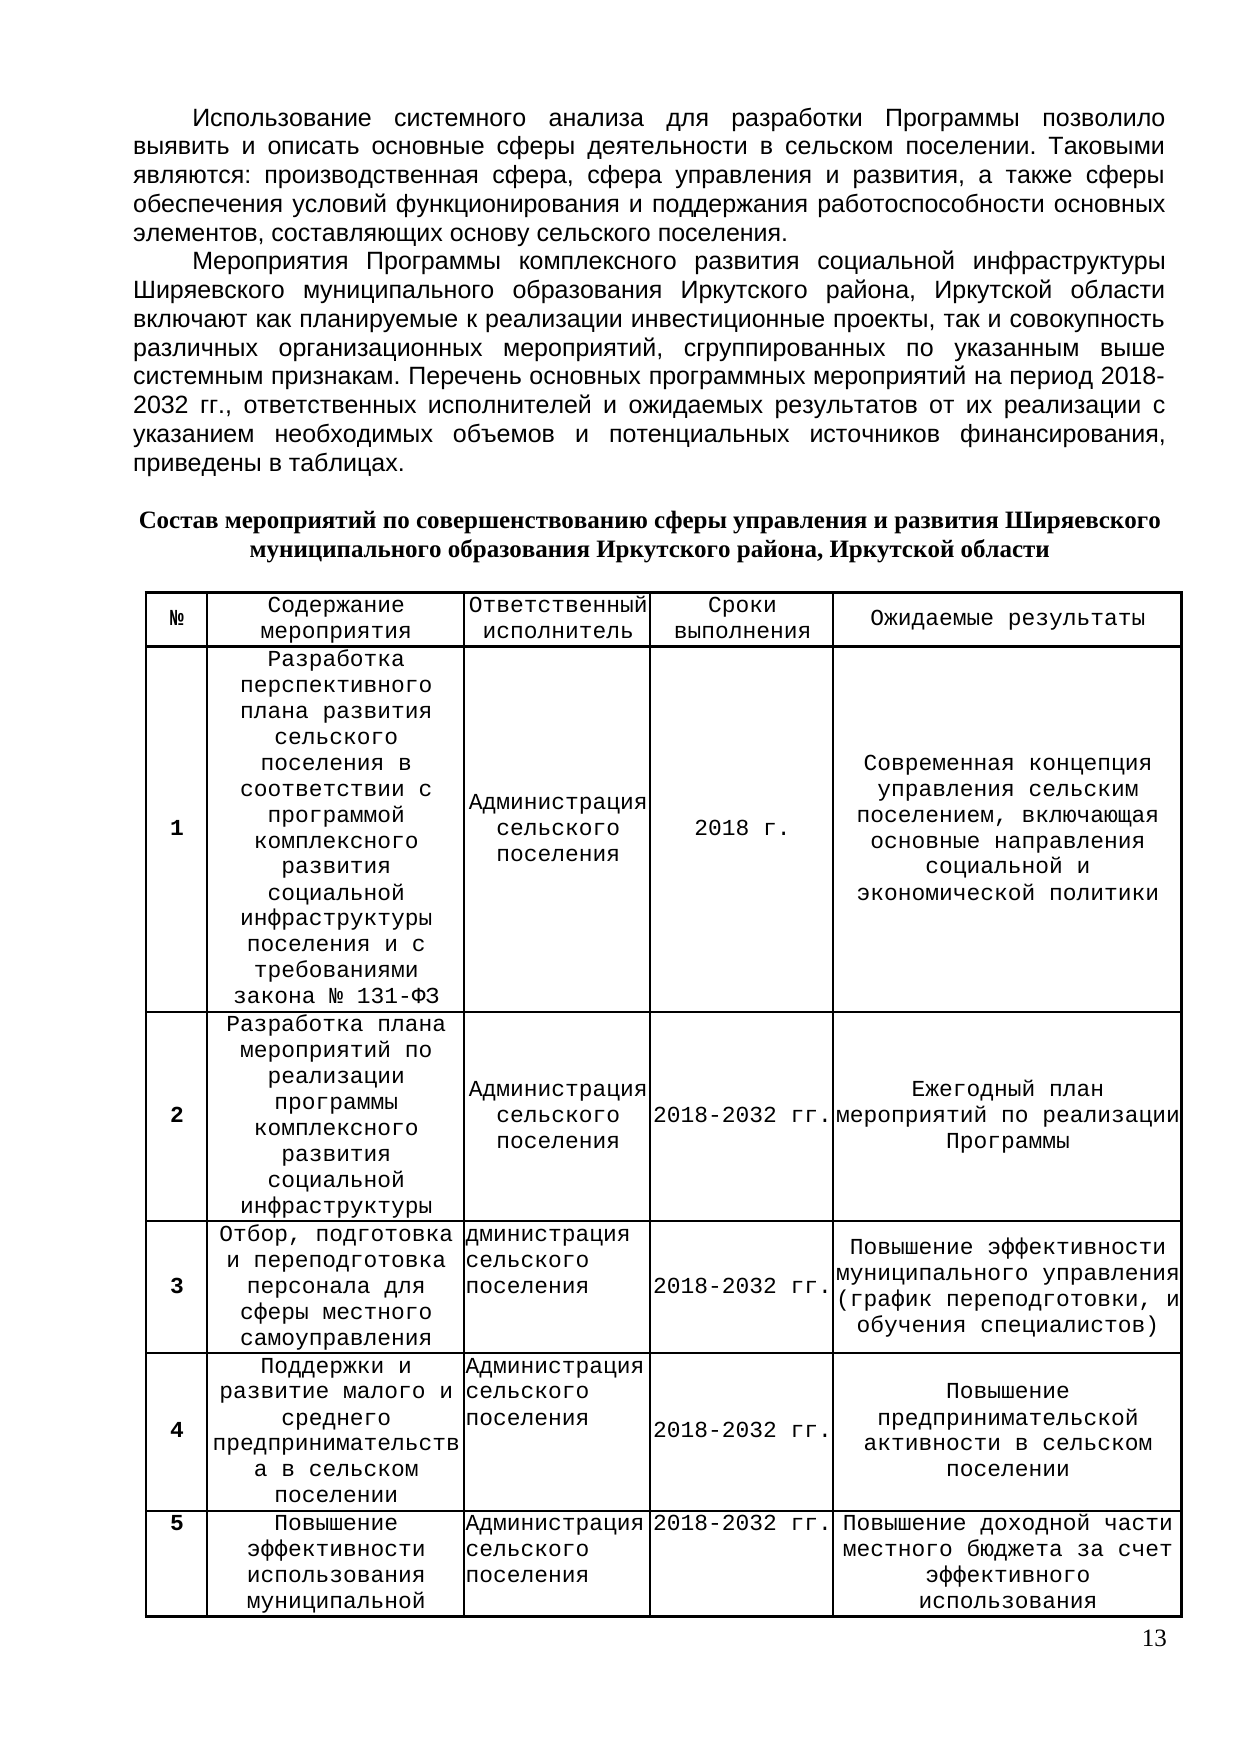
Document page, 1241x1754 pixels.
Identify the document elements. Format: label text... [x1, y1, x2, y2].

table_header Ожидаемые результаты [834, 594, 1180, 645]
table_cell дминистрация сельского поселения [465, 1222, 649, 1352]
table_header Сроки выполнения [651, 594, 832, 645]
table_cell Администрация сельского поселения [465, 1512, 649, 1615]
text Использование системного анализа для разработки Программы позволило выявить и описать основные сферы деятельности в сельском поселении. Таковыми являются: производственная сфера, сфера управления и развития, а также сферы обеспечения условий функционирования и поддержания работоспособности основных элементов, составляющих основу сельского поселения. [133, 103, 1167, 246]
table_header № [147, 594, 206, 645]
text Состав мероприятий по совершенствованию сферы управления и развития Ширяевского муниципального образования Иркутского района, Иркутской области [133, 505, 1167, 563]
table_cell 2018-2032 гг. [651, 1222, 832, 1352]
table_cell 2018-2032 гг. [651, 1512, 832, 1615]
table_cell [834, 1512, 1180, 1615]
table_cell Повышение эффективности муниципального управления (график переподготовки, и обучения специалистов) [834, 1222, 1180, 1352]
table_header Содержание мероприятия [208, 594, 463, 645]
table_cell 5 [147, 1512, 206, 1615]
table_cell 3 [147, 1222, 206, 1352]
table_cell Разработка плана мероприятий по реализации программы комплексного развития социальной инфраструктуры [208, 1013, 463, 1220]
table_cell Повышение предпринимательской активности в сельском поселении [834, 1354, 1180, 1509]
table_cell Ежегодный план мероприятий по реализации Программы [834, 1013, 1180, 1220]
table_cell Современная концепция управления сельским поселением, включающая основные направления социальной и экономической политики [834, 648, 1180, 1011]
table_cell Разработка перспективного плана развития сельского поселения в соответствии с программой комплексного развития социальной инфраструктуры поселения и с требованиями закона № 131-ФЗ [208, 648, 463, 1011]
table_cell Отбор, подготовка и переподготовка персонала для сферы местного самоуправления [208, 1222, 463, 1352]
table_cell 2 [147, 1013, 206, 1220]
text Мероприятия Программы комплексного развития социальной инфраструктуры Ширяевского муниципального образования Иркутского района, Иркутской области включают как планируемые к реализации инвестиционные проекты, так и совокупность различных организационных мероприятий, сгруппированных по указанным выше системным признакам. Перечень основных программных мероприятий на период 2018-2032 гг., ответственных исполнителей и ожидаемых результатов от их реализации с указанием необходимых объемов и потенциальных источников финансирования, приведены в таблицах. [133, 246, 1167, 476]
table_cell Поддержки и развитие малого и среднего предпринимательства в сельском поселении [208, 1354, 463, 1509]
table_cell 4 [147, 1354, 206, 1509]
table_cell Администрация сельского поселения [465, 1013, 649, 1220]
table_cell 1 [147, 648, 206, 1011]
table_cell 2018 г. [651, 648, 832, 1011]
table_header Ответственный исполнитель [465, 594, 649, 645]
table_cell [208, 1512, 463, 1615]
table_cell 2018-2032 гг. [651, 1013, 832, 1220]
table_cell 2018-2032 гг. [651, 1354, 832, 1509]
table_cell Администрация сельского поселения [465, 648, 649, 1011]
table_cell Администрация сельского поселения [465, 1354, 649, 1509]
